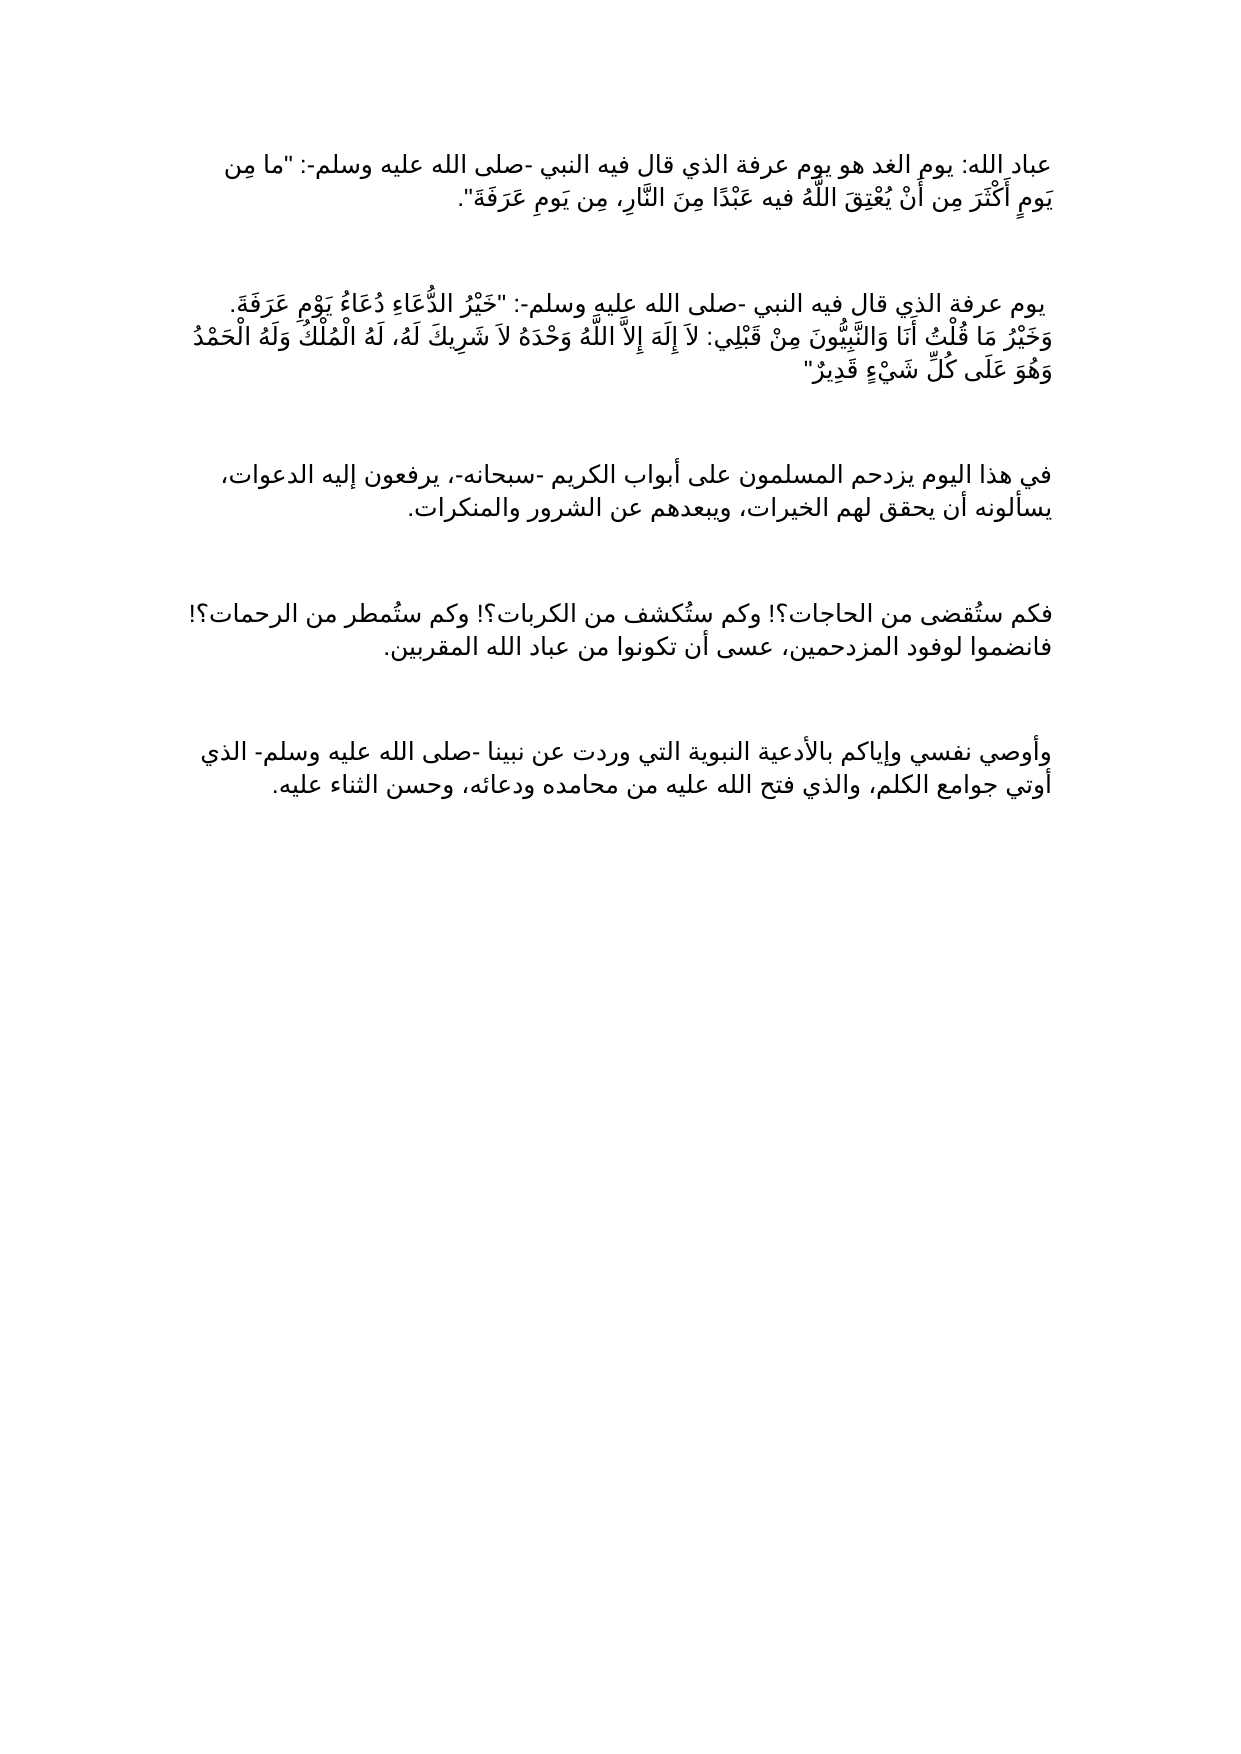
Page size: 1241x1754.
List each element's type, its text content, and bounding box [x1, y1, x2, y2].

text فكم ستُقضى من الحاجات؟! وكم ستُكشف من الكربات؟! وكم ستُمطر من الرحمات؟! فانضموا لوفود المزدحمين، عسى أن تكونوا من عباد الله المقربين. [187, 599, 1053, 660]
text في هذا اليوم يزدحم المسلمون على أبواب الكريم -سبحانه-، يرفعون إليه الدعوات، يسألونه أن يحقق لهم الخيرات، ويبعدهم عن الشرور والمنكرات. [187, 460, 1053, 522]
text يوم عرفة الذي قال فيه النبي -صلى الله عليه وسلم-: "خَيْرُ الدُّعَاءِ دُعَاءُ يَوْمِ عَرَفَةَ. وَخَيْرُ مَا قُلْتُ أَنَا وَالنَّبِيُّونَ مِنْ قَبْلِي: لاَ إِلَهَ إِلاَّ اللَّهُ وَحْدَهُ لاَ شَرِيكَ لَهُ، لَهُ الْمُلْكُ وَلَهُ الْحَمْدُ وَهُوَ عَلَى كُلِّ شَيْءٍ قَدِيرٌ" [187, 288, 1053, 383]
text وأوصي نفسي وإياكم بالأدعية النبوية التي وردت عن نبينا -صلى الله عليه وسلم- الذي أوتي جوامع الكلم، والذي فتح الله عليه من محامده ودعائه، وحسن الثناء عليه. [187, 737, 1053, 799]
text عباد الله: يوم الغد هو يوم عرفة الذي قال فيه النبي -صلى الله عليه وسلم-: "ما مِن يَومٍ أَكْثَرَ مِن أَنْ يُعْتِقَ اللَّهُ فيه عَبْدًا مِنَ النَّارِ، مِن يَومِ عَرَفَةَ". [187, 150, 1053, 212]
